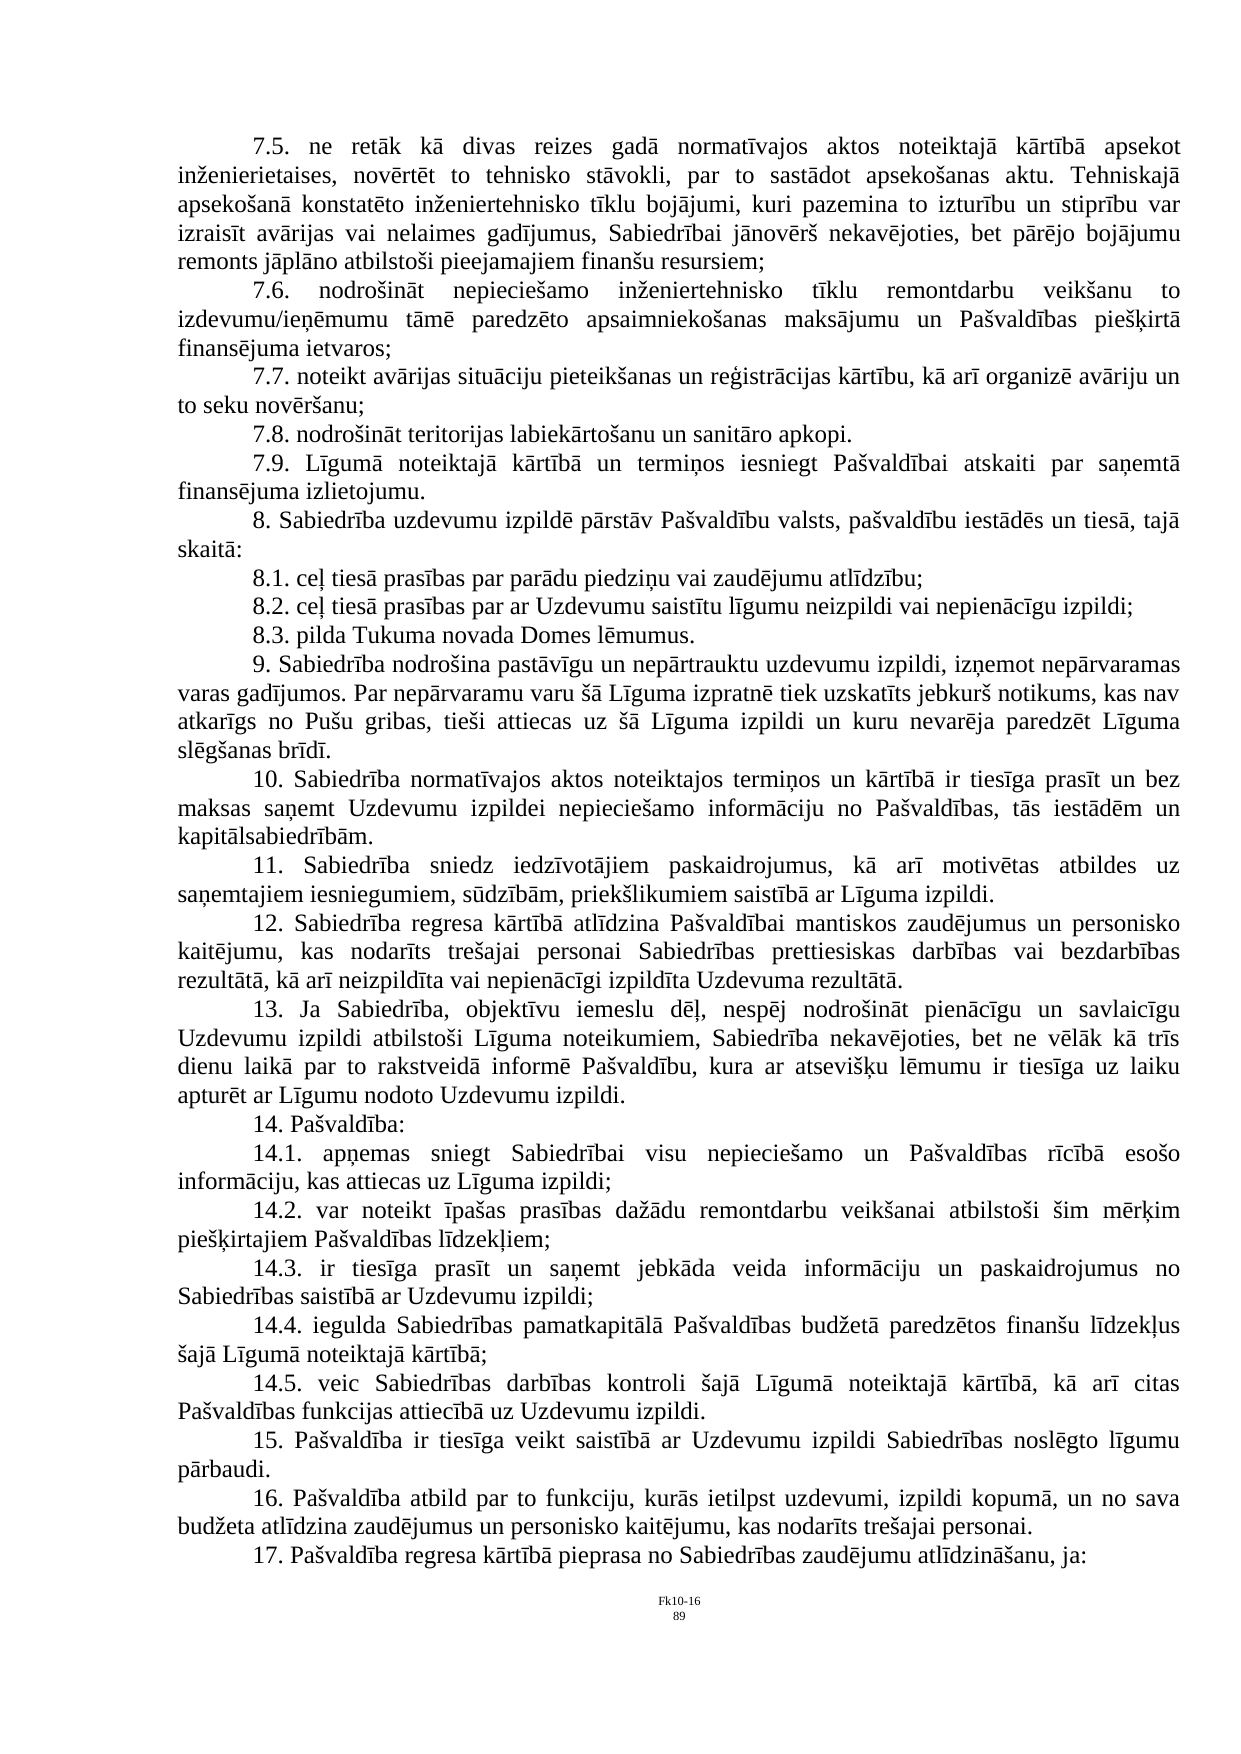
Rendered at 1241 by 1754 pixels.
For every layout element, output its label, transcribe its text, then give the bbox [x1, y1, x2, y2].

text 12. Sabiedrība regresa kārtībā atlīdzina Pašvaldībai mantiskos zaudējumus un personisko kaitējumu, kas nodarīts trešajai personai Sabiedrības prettiesiskas darbības vai bezdarbības rezultātā, kā arī neizpildīta vai nepienācīgi izpildīta Uzdevuma rezultātā. [177, 908, 1181, 994]
text 7.6. nodrošināt nepieciešamo inženiertehnisko tīklu remontdarbu veikšanu to izdevumu/ieņēmumu tāmē paredzēto apsaimniekošanas maksājumu un Pašvaldības piešķirtā finansējuma ietvaros; [177, 275, 1181, 361]
text 8.3. pilda Tukuma novada Domes lēmumus. [177, 620, 1181, 649]
text 11. Sabiedrība sniedz iedzīvotājiem paskaidrojumus, kā arī motivētas atbildes uz saņemtajiem iesniegumiem, sūdzībām, priekšlikumiem saistībā ar Līguma izpildi. [177, 850, 1181, 908]
text 17. Pašvaldība regresa kārtībā pieprasa no Sabiedrības zaudējumu atlīdzināšanu, ja: [177, 1540, 1181, 1569]
text 14.5. veic Sabiedrības darbības kontroli šajā Līgumā noteiktajā kārtībā, kā arī citas Pašvaldības funkcijas attiecībā uz Uzdevumu izpildi. [177, 1368, 1181, 1425]
text 15. Pašvaldība ir tiesīga veikt saistībā ar Uzdevumu izpildi Sabiedrības noslēgto līgumu pārbaudi. [177, 1425, 1181, 1483]
text 14.4. iegulda Sabiedrības pamatkapitālā Pašvaldības budžetā paredzētos finanšu līdzekļus šajā Līgumā noteiktajā kārtībā; [177, 1310, 1181, 1368]
text 8. Sabiedrība uzdevumu izpildē pārstāv Pašvaldību valsts, pašvaldību iestādēs un tiesā, tajā skaitā: [177, 505, 1181, 563]
text 14. Pašvaldība: [177, 1109, 1181, 1138]
text 8.1. ceļ tiesā prasības par parādu piedziņu vai zaudējumu atlīdzību; [177, 563, 1181, 591]
text 14.3. ir tiesīga prasīt un saņemt jebkāda veida informāciju un paskaidrojumus no Sabiedrības saistībā ar Uzdevumu izpildi; [177, 1253, 1181, 1310]
text 7.5. ne retāk kā divas reizes gadā normatīvajos aktos noteiktajā kārtībā apsekot inženierietaises, novērtēt to tehnisko stāvokli, par to sastādot apsekošanas aktu. Tehniskajā apsekošanā konstatēto inženiertehnisko tīklu bojājumi, kuri pazemina to izturību un stiprību var izraisīt avārijas vai nelaimes gadījumus, Sabiedrībai jānovērš nekavējoties, bet pārējo bojājumu remonts jāplāno atbilstoši pieejamajiem finanšu resursiem; [177, 131, 1181, 275]
text 8.2. ceļ tiesā prasības par ar Uzdevumu saistītu līgumu neizpildi vai nepienācīgu izpildi; [177, 591, 1181, 620]
text 7.9. Līgumā noteiktajā kārtībā un termiņos iesniegt Pašvaldībai atskaiti par saņemtā finansējuma izlietojumu. [177, 448, 1181, 505]
text 7.7. noteikt avārijas situāciju pieteikšanas un reģistrācijas kārtību, kā arī organizē avāriju un to seku novēršanu; [177, 361, 1181, 419]
text 14.1. apņemas sniegt Sabiedrībai visu nepieciešamo un Pašvaldības rīcībā esošo informāciju, kas attiecas uz Līguma izpildi; [177, 1138, 1181, 1195]
text 10. Sabiedrība normatīvajos aktos noteiktajos termiņos un kārtībā ir tiesīga prasīt un bez maksas saņemt Uzdevumu izpildei nepieciešamo informāciju no Pašvaldības, tās iestādēm un kapitālsabiedrībām. [177, 764, 1181, 850]
text 13. Ja Sabiedrība, objektīvu iemeslu dēļ, nespēj nodrošināt pienācīgu un savlaicīgu Uzdevumu izpildi atbilstoši Līguma noteikumiem, Sabiedrība nekavējoties, bet ne vēlāk kā trīs dienu laikā par to rakstveidā informē Pašvaldību, kura ar atsevišķu lēmumu ir tiesīga uz laiku apturēt ar Līgumu nodoto Uzdevumu izpildi. [177, 994, 1181, 1109]
text 9. Sabiedrība nodrošina pastāvīgu un nepārtrauktu uzdevumu izpildi, izņemot nepārvaramas varas gadījumos. Par nepārvaramu varu šā Līguma izpratnē tiek uzskatīts jebkurš notikums, kas nav atkarīgs no Pušu gribas, tieši attiecas uz šā Līguma izpildi un kuru nevarēja paredzēt Līguma slēgšanas brīdī. [177, 649, 1181, 764]
text 7.8. nodrošināt teritorijas labiekārtošanu un sanitāro apkopi. [177, 419, 1181, 448]
text 14.2. var noteikt īpašas prasības dažādu remontdarbu veikšanai atbilstoši šim mērķim piešķirtajiem Pašvaldības līdzekļiem; [177, 1195, 1181, 1253]
text 16. Pašvaldība atbild par to funkciju, kurās ietilpst uzdevumi, izpildi kopumā, un no sava budžeta atlīdzina zaudējumus un personisko kaitējumu, kas nodarīts trešajai personai. [177, 1483, 1181, 1540]
